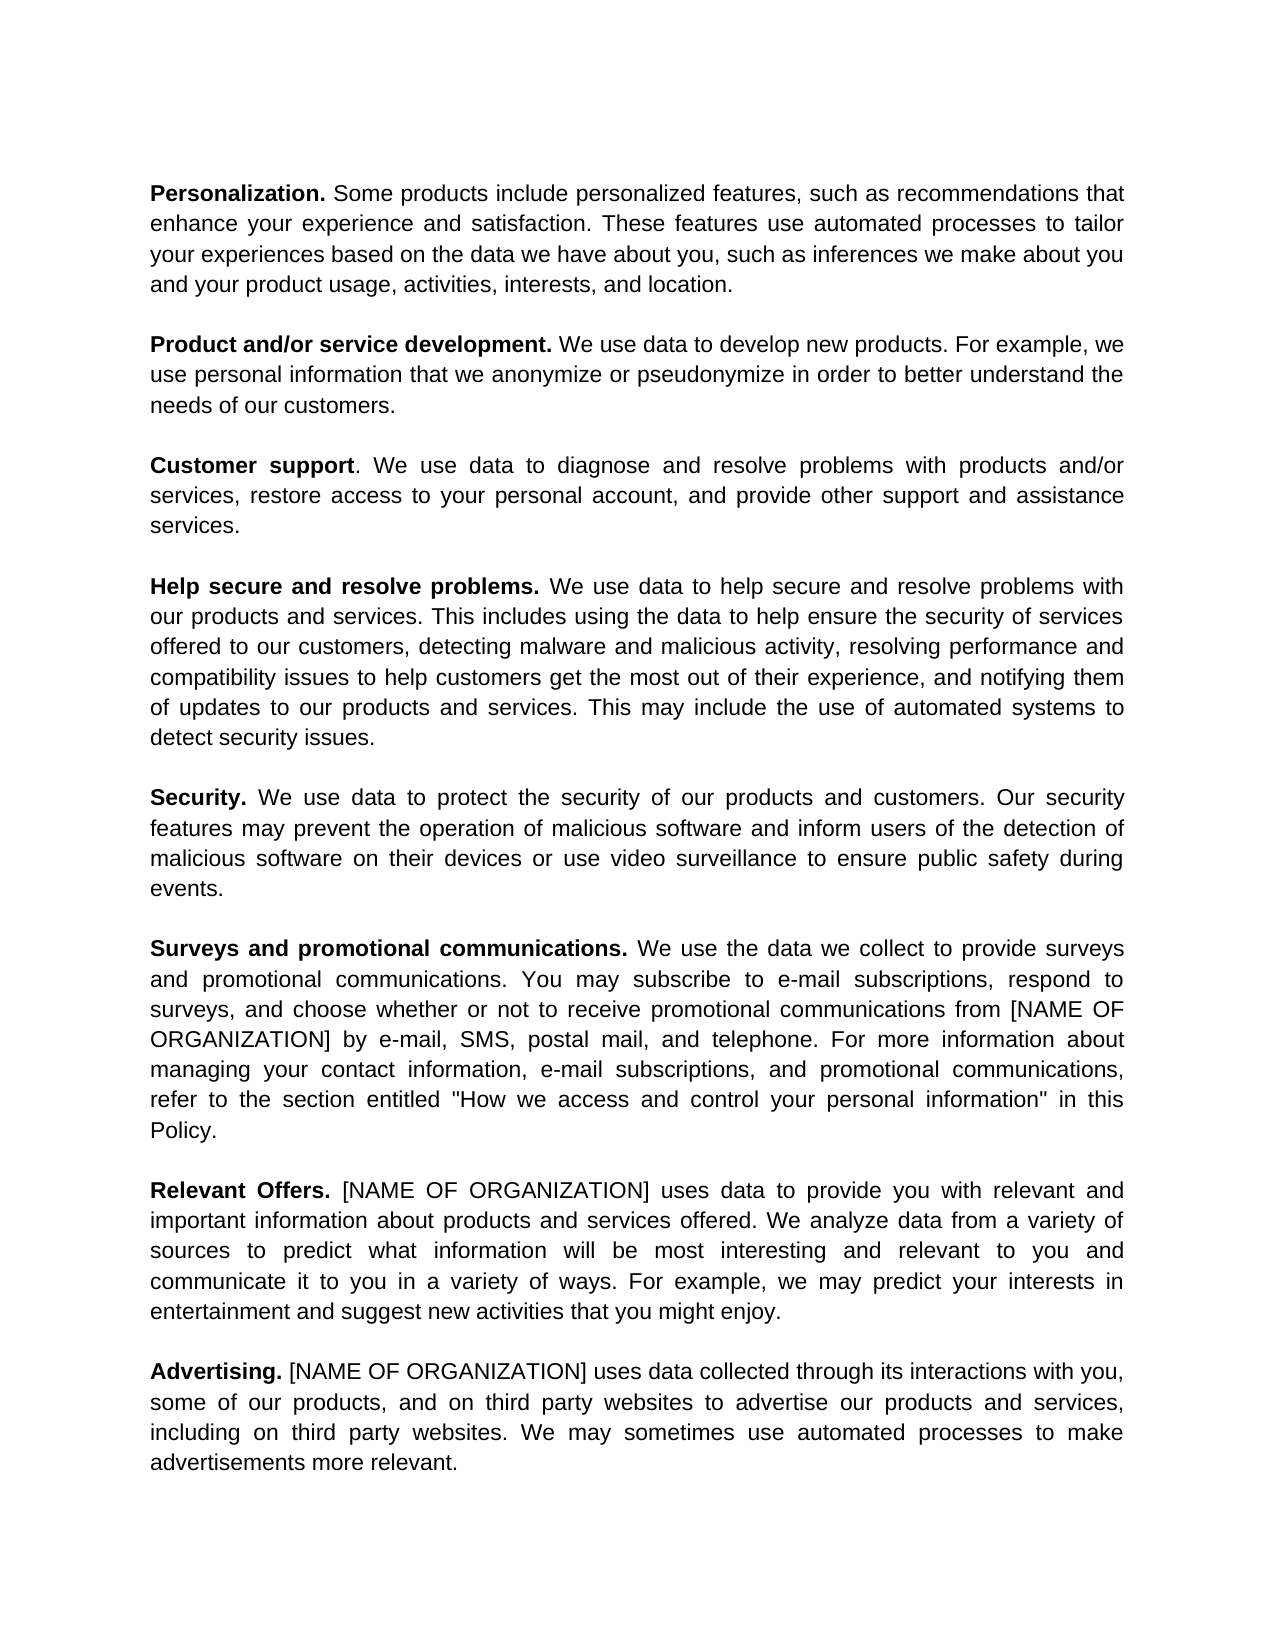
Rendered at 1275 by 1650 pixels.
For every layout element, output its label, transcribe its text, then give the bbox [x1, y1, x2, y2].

text Help secure and resolve problems. We use data to help secure and resolve problems with our products and services. This includes using the data to help ensure the security of services offered to our customers, detecting malware and malicious activity, resolving performance and compatibility issues to help customers get the most out of their experience, and notifying them of updates to our products and services. This may include the use of automated systems to detect security issues. [150, 573, 1125, 750]
text Product and/or service development. We use data to develop new products. For example, we use personal information that we anonymize or pseudonymize in order to better understand the needs of our customers. [150, 331, 1125, 418]
text Security. We use data to protect the security of our products and customers. Our security features may prevent the operation of malicious software and inform users of the detection of malicious software on their devices or use video surveillance to ensure public safety during events. [150, 784, 1125, 901]
text Surveys and promotional communications. We use the data we collect to provide surveys and promotional communications. You may subscribe to e-mail subscriptions, respond to surveys, and choose whether or not to receive promotional communications from [NAME OF ORGANIZATION] by e-mail, SMS, postal mail, and telephone. For more information about managing your contact information, e-mail subscriptions, and promotional communications, refer to the section entitled "How we access and control your personal information" in this Policy. [150, 935, 1125, 1143]
text Customer support. We use data to diagnose and resolve problems with products and/or services, restore access to your personal account, and provide other support and assistance services. [150, 452, 1125, 539]
text Personalization. Some products include personalized features, such as recommendations that enhance your experience and satisfaction. These features use automated processes to tailor your experiences based on the data we have about you, such as inferences we make about you and your product usage, activities, interests, and location. [150, 180, 1125, 297]
text Advertising. [NAME OF ORGANIZATION] uses data collected through its interactions with you, some of our products, and on third party websites to advertise our products and services, including on third party websites. We may sometimes use automated processes to make advertisements more relevant. [150, 1358, 1125, 1475]
text Relevant Offers. [NAME OF ORGANIZATION] uses data to provide you with relevant and important information about products and services offered. We analyze data from a variety of sources to predict what information will be most interesting and relevant to you and communicate it to you in a variety of ways. For example, we may predict your interests in entertainment and suggest new activities that you might enjoy. [150, 1177, 1125, 1324]
